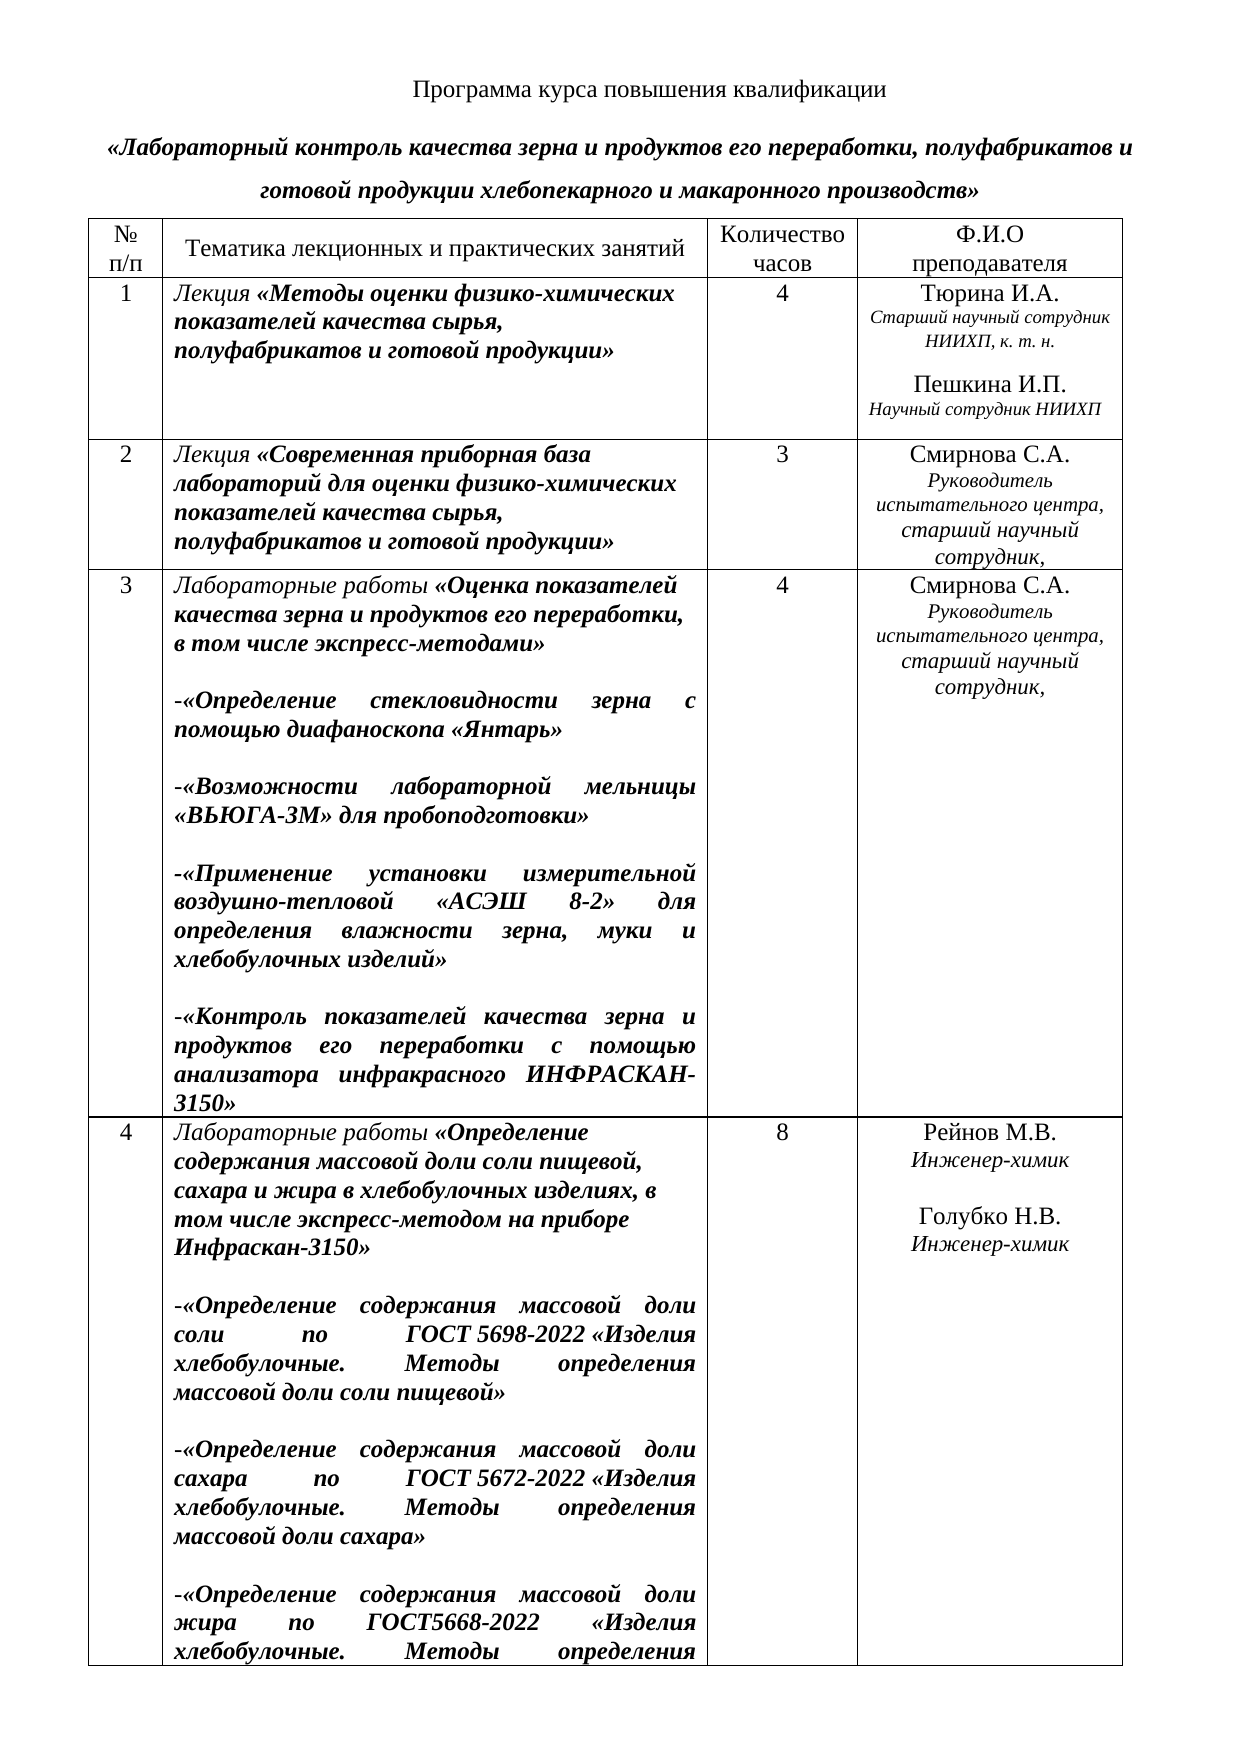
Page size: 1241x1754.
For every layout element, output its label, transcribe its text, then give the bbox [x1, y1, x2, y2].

table_header Тематика лекционных и практических занятий [163, 219, 707, 277]
table_cell 4 [708, 570, 857, 1116]
table_cell 3 [708, 440, 857, 569]
table_header Количество часов [708, 219, 857, 277]
table_cell 1 [89, 278, 162, 438]
table_cell Лабораторные работы «Оценка показателей качества зерна и продуктов его переработки, в том числе экспресс-методами» -«Определение стекловидности зерна с помощью диафаноскопа «Янтарь» -«Возможности лабораторной мельницы «ВЬЮГА-3М» для пробоподготовки» -«Применение установки измерительной воздушно-тепловой «АСЭШ 8-2» для определения влажности зерна, муки и хлебобулочных изделий» -«Контроль показателей качества зерна и продуктов его переработки с помощью анализатора инфракрасного ИНФРАСКАН-3150» [163, 570, 707, 1116]
table_header № п/п [89, 219, 162, 277]
text «Лабораторный контроль качества зерна и продуктов его переработки, полуфабрикатов и готовой продукции хлебопекарного и макаронного производств» [89, 132, 1152, 204]
table_cell Лекция «Методы оценки физико-химических показателей качества сырья, полуфабрикатов и готовой продукции» [163, 278, 707, 438]
text Программа курса повышения квалификации [89, 74, 1152, 103]
table_cell 4 [708, 278, 857, 438]
table_cell 4 [89, 1118, 162, 1665]
table_cell 2 [89, 440, 162, 569]
table_cell Лекция «Современная приборная база лабораторий для оценки физико-химических показателей качества сырья, полуфабрикатов и готовой продукции» [163, 440, 707, 569]
table_cell Смирнова С.А. Руководитель испытательного центра, старший научный сотрудник, [858, 570, 1122, 1116]
table_cell Тюрина И.А. Старший научный сотрудник НИИХП, к. т. н. Пешкина И.П. Научный сотрудник НИИХП [858, 278, 1122, 438]
table_cell Смирнова С.А. Руководитель испытательного центра, старший научный сотрудник, [858, 440, 1122, 569]
table_cell 3 [89, 570, 162, 1116]
table_header Ф.И.О преподавателя [858, 219, 1122, 277]
table_cell 8 [708, 1118, 857, 1665]
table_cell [163, 1118, 707, 1665]
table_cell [858, 1118, 1122, 1665]
